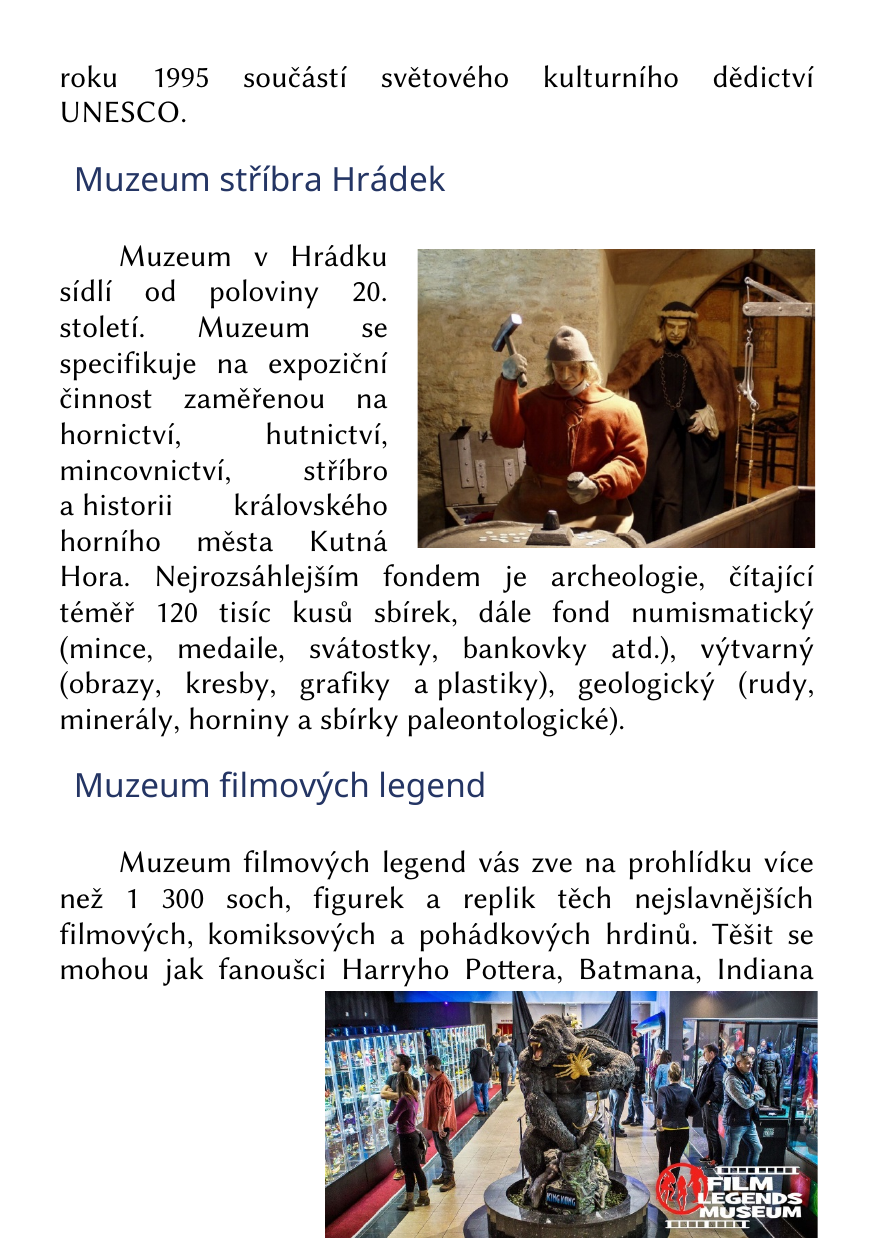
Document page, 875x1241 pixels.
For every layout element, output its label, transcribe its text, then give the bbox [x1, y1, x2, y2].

subtitle Muzeum stříbra Hrádek [74, 155, 815, 201]
subtitle Muzeum filmových legend [74, 762, 815, 807]
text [59, 59, 815, 130]
picture [417, 249, 816, 548]
picture [325, 991, 818, 1238]
